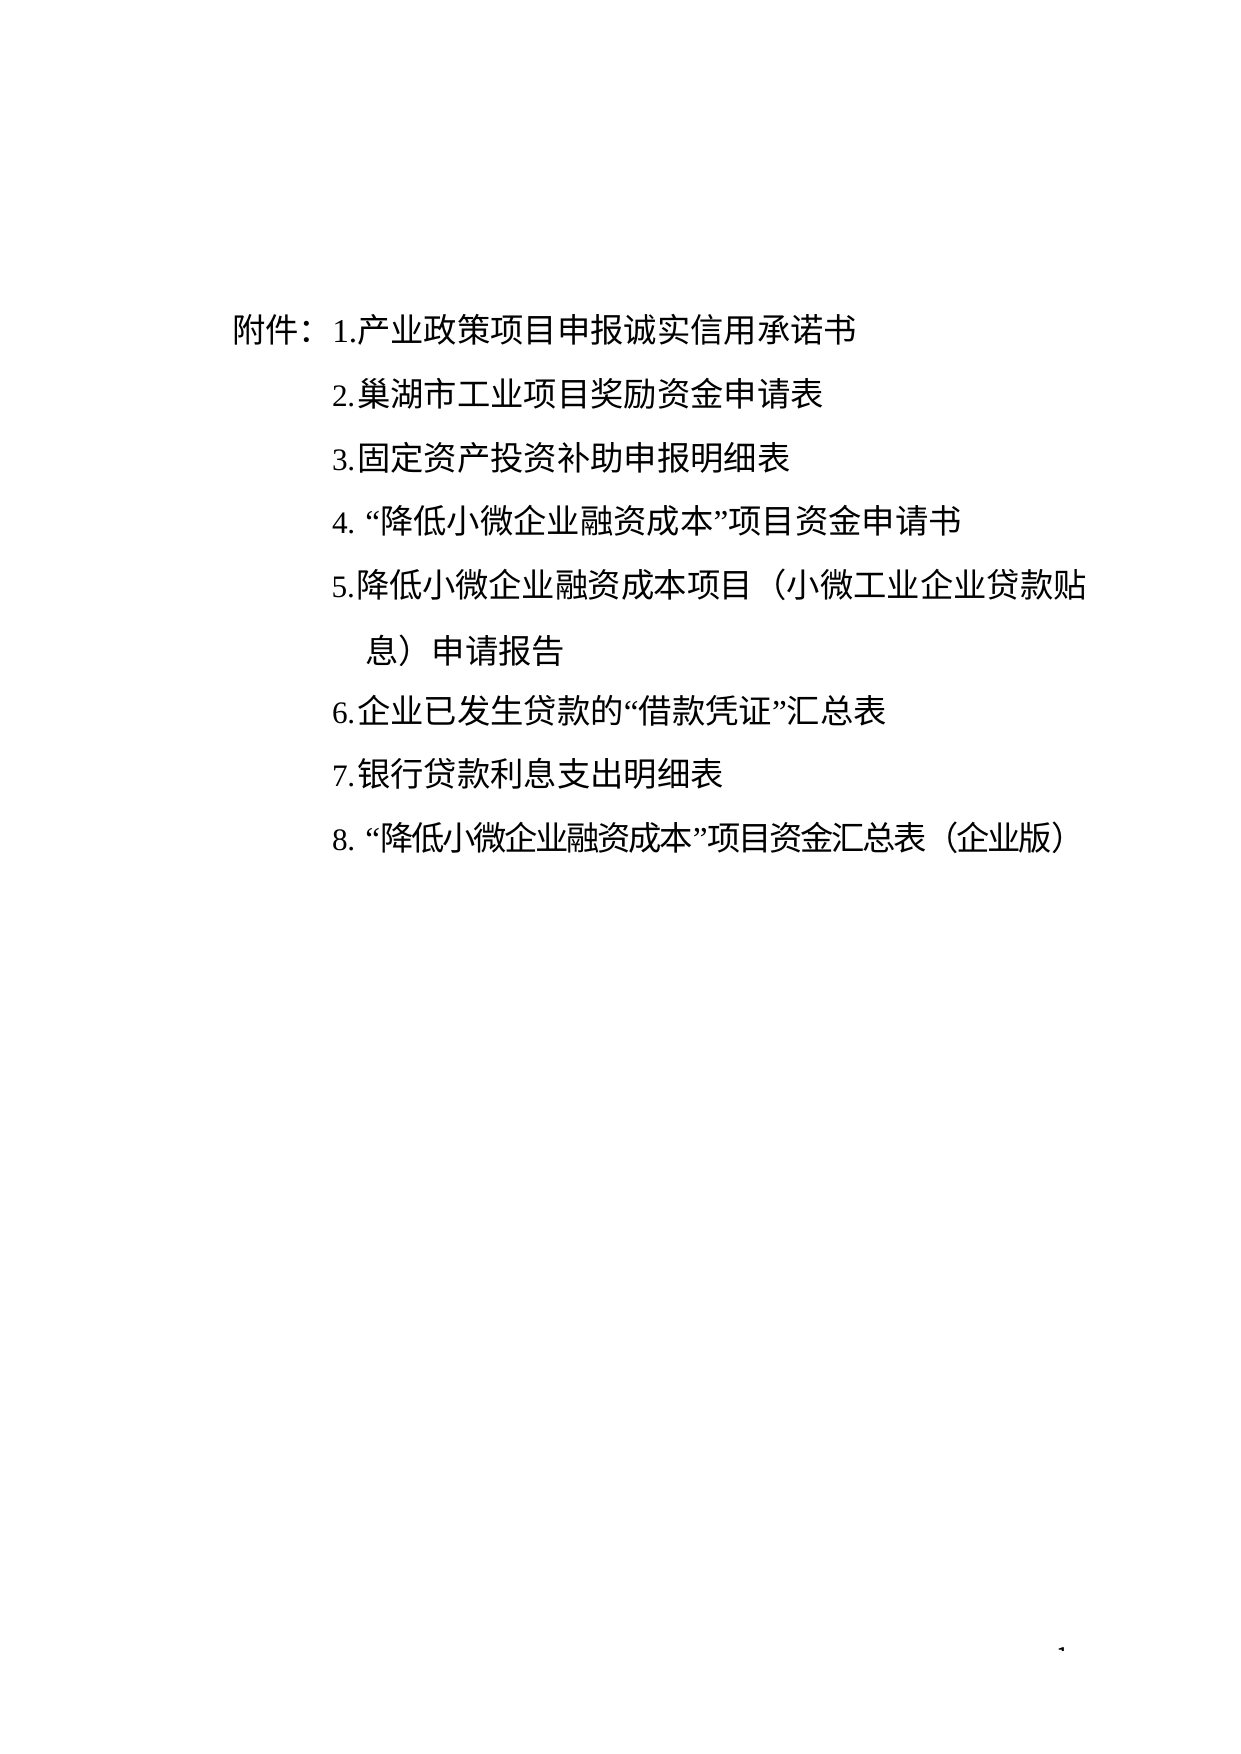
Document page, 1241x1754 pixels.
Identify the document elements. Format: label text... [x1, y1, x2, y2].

list 巢湖市工业项目奖励资金申请表 [332, 367, 1190, 416]
list “降低小微企业融资成本”项目资金汇总表（企业版） [332, 812, 1190, 860]
list 企业已发生贷款的“借款凭证”汇总表 [332, 690, 1190, 732]
list 降低小微企业融资成本项目（小微工业企业贷款贴息）申请报告 [331, 559, 1087, 673]
list 银行贷款利息支出明细表 [332, 748, 1190, 796]
list “降低小微企业融资成本”项目资金申请书 [332, 495, 1190, 543]
text 附件：1.产业政策项目申报诚实信用承诺书 [232, 304, 1190, 352]
list 固定资产投资补助申报明细表 [332, 431, 1190, 479]
